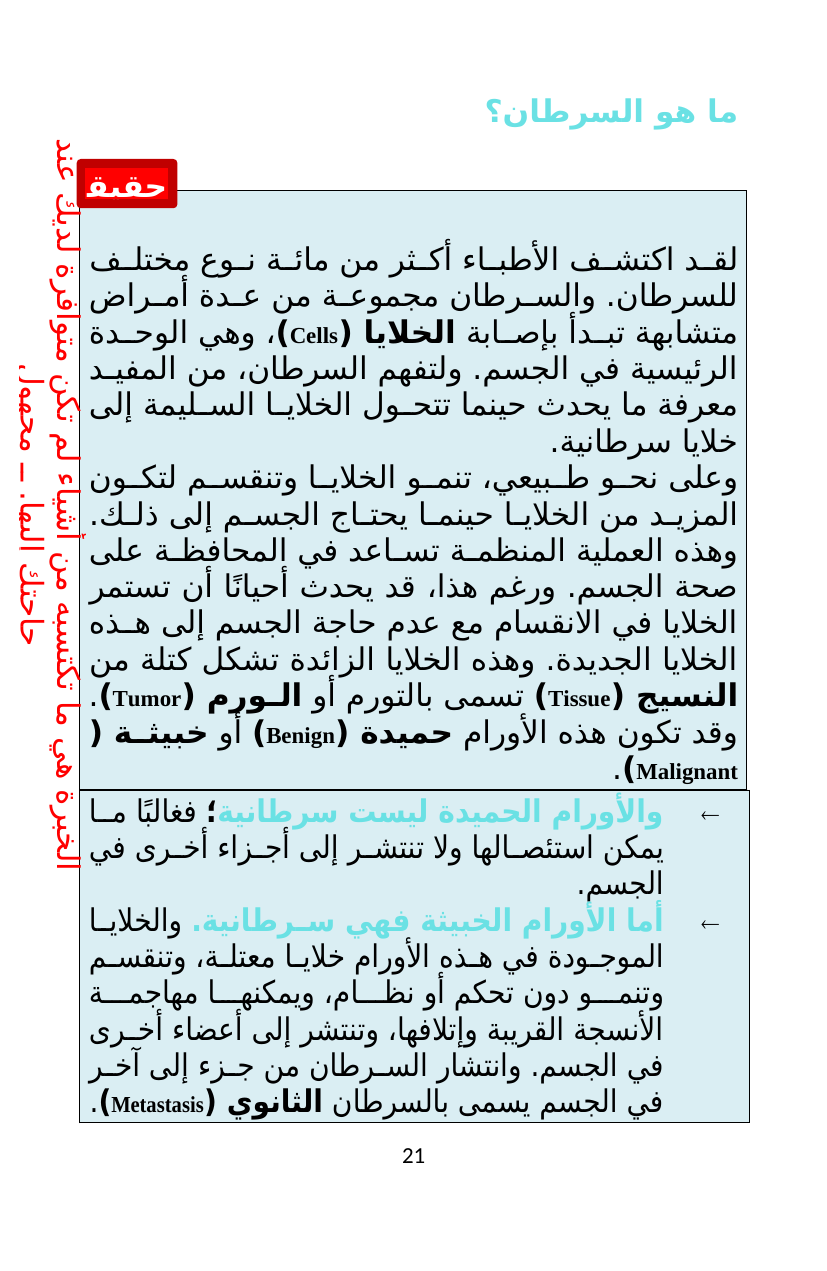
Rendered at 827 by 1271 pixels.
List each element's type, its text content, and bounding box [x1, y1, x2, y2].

list والأورام الحميدة ليست سرطانية؛ فغالبًا ما يمكن استئصالها ولا تنتشر إلى أجزاء أخرى في الجسم. [80, 791, 749, 899]
text لقد اكتشف الأطباء أكثر من مائة نوع مختلف للسرطان. والسرطان مجموعة من عدة أمراض متشابهة تبدأ بإصابة الخلايا (Cells)، وهي الوحدة الرئيسية في الجسم. ولتفهم السرطان، من المفيد معرفة ما يحدث حينما تتحول الخلايا السليمة إلى خلايا سرطانية. [80, 238, 746, 456]
text وعلى نحو طبيعي، تنمو الخلايا وتنقسم لتكون المزيد من الخلايا حينما يحتاج الجسم إلى ذلك. وهذه العملية المنظمة تساعد في المحافظة على صحة الجسم. ورغم هذا، قد يحدث أحيانًا أن تستمر الخلايا في الانقسام مع عدم حاجة الجسم إلى هذه الخلايا الجديدة. وهذه الخلايا الزائدة تشكل كتلة من النسيج (Tissue) تسمى بالتورم أو الورم (Tumor). وقد تكون هذه الأورام حميدة (Benign) أو خبيثة (Malignant). [80, 456, 746, 789]
text ما هو السرطان؟ [89, 94, 738, 130]
list أما الأورام الخبيثة فهي سرطانية. والخلايا الموجودة في هذه الأورام خلايا معتلة، وتنقسم وتنمو دون تحكم أو نظام، ويمكنها مهاجمة الأنسجة القريبة وإتلافها، وتنتشر إلى أعضاء أخرى في الجسم. وانتشار السرطان من جزء إلى آخر في الجسم يسمى بالسرطان الثانوي (Metastasis). [80, 899, 749, 1122]
